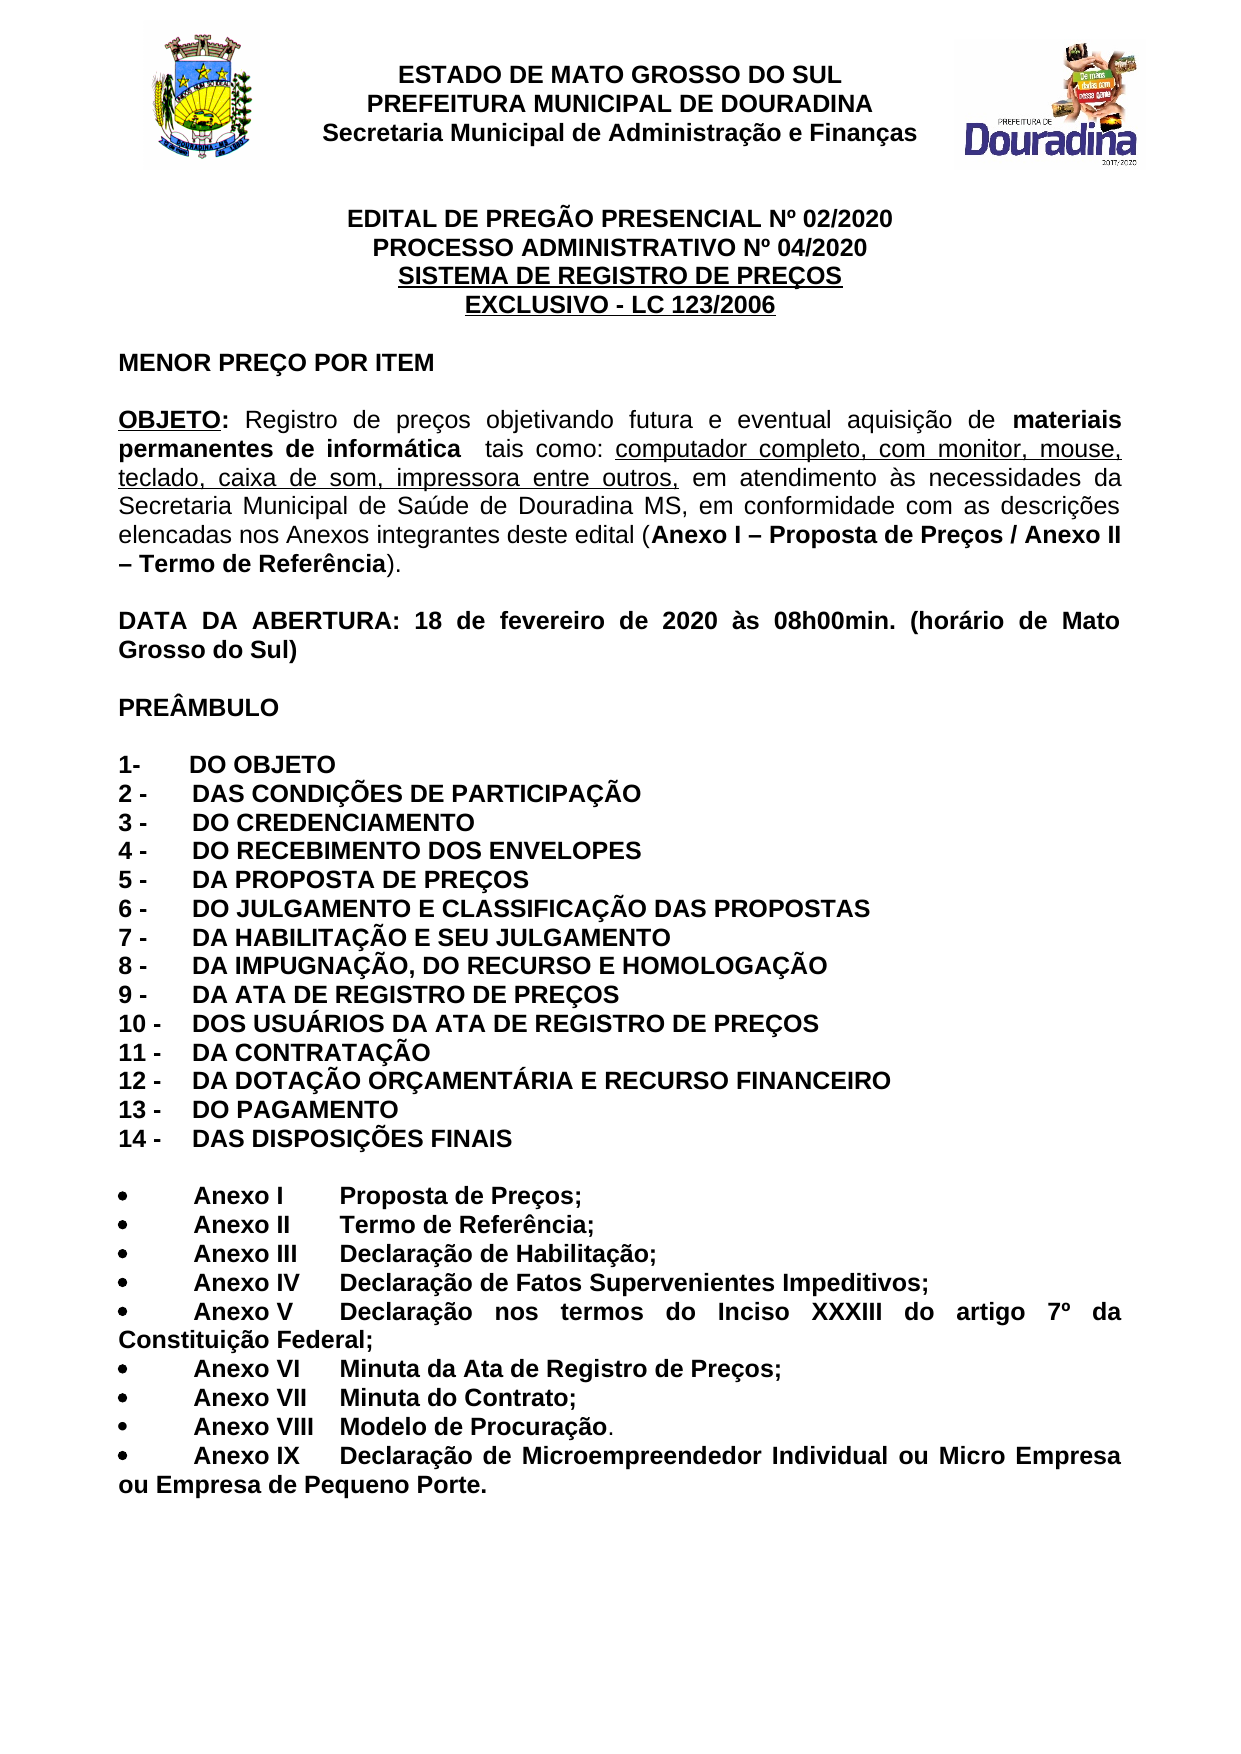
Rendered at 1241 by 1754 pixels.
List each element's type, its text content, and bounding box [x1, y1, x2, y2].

list Anexo II Termo de Referência; [118, 1210, 1122, 1239]
text 3 - DO CREDENCIAMENTO [118, 807, 1122, 836]
list Anexo IV Declaração de Fatos Supervenientes Impeditivos; [118, 1268, 1122, 1297]
text 12 - DA DOTAÇÃO ORÇAMENTÁRIA E RECURSO FINANCEIRO [118, 1066, 1122, 1095]
text 7 - DA HABILITAÇÃO E SEU JULGAMENTO [118, 922, 1122, 951]
text 4 - DO RECEBIMENTO DOS ENVELOPES [118, 836, 1122, 865]
text EXCLUSIVO - LC 123/2006 [118, 290, 1122, 319]
list Anexo I Proposta de Preços; [118, 1181, 1122, 1210]
text 13 - DO PAGAMENTO [118, 1095, 1122, 1124]
picture [954, 39, 1147, 170]
list Anexo IX Declaração de Microempreendedor Individual ou Micro Empresa ou Empresa de Pequeno Porte. [118, 1441, 1122, 1498]
text 5 - DA PROPOSTA DE PREÇOS [118, 865, 1122, 894]
text MENOR PREÇO POR ITEM [118, 347, 1122, 376]
text PREÂMBULO [118, 692, 1122, 721]
text PROCESSO ADMINISTRATIVO Nº 04/2020 [118, 232, 1122, 261]
text DATA DA ABERTURA: 18 de fevereiro de 2020 às 08h00min. (horário de Mato Grosso do Sul) [118, 606, 1122, 664]
text 1- DO OBJETO [118, 750, 1122, 779]
text 10 - DOS USUÁRIOS DA ATA DE REGISTRO DE PREÇOS [118, 1009, 1122, 1037]
list Anexo VII Minuta do Contrato; [118, 1383, 1122, 1412]
text 14 - DAS DISPOSIÇÕES FINAIS [118, 1124, 1122, 1152]
text 11 - DA CONTRATAÇÃO [118, 1037, 1122, 1066]
list Anexo VIII Modelo de Procuração. [118, 1412, 1122, 1441]
list Anexo III Declaração de Habilitação; [118, 1239, 1122, 1268]
text EDITAL DE PREGÃO PRESENCIAL Nº 02/2020 [118, 204, 1122, 232]
picture [143, 20, 260, 170]
text 6 - DO JULGAMENTO E CLASSIFICAÇÃO DAS PROPOSTAS [118, 894, 1122, 922]
text SISTEMA DE REGISTRO DE PREÇOS [118, 261, 1122, 290]
text 8 - DA IMPUGNAÇÃO, DO RECURSO E HOMOLOGAÇÃO [118, 951, 1122, 980]
text 9 - DA ATA DE REGISTRO DE PREÇOS [118, 980, 1122, 1009]
list Anexo VI Minuta da Ata de Registro de Preços; [118, 1354, 1122, 1383]
text OBJETO: Registro de preços objetivando futura e eventual aquisição de materiais permanentes de informática tais como: computador completo, com monitor, mouse, teclado, caixa de som, impressora entre outros, em atendimento às necessidades da Secretaria Municipal de Saúde de Douradina MS, em conformidade com as descrições elencadas nos Anexos integrantes deste edital (Anexo I – Proposta de Preços / Anexo II – Termo de Referência). [118, 405, 1122, 577]
list Anexo V Declaração nos termos do Inciso XXXIII do artigo 7º da Constituição Federal; [118, 1297, 1122, 1354]
text 2 - DAS CONDIÇÕES DE PARTICIPAÇÃO [118, 779, 1122, 807]
